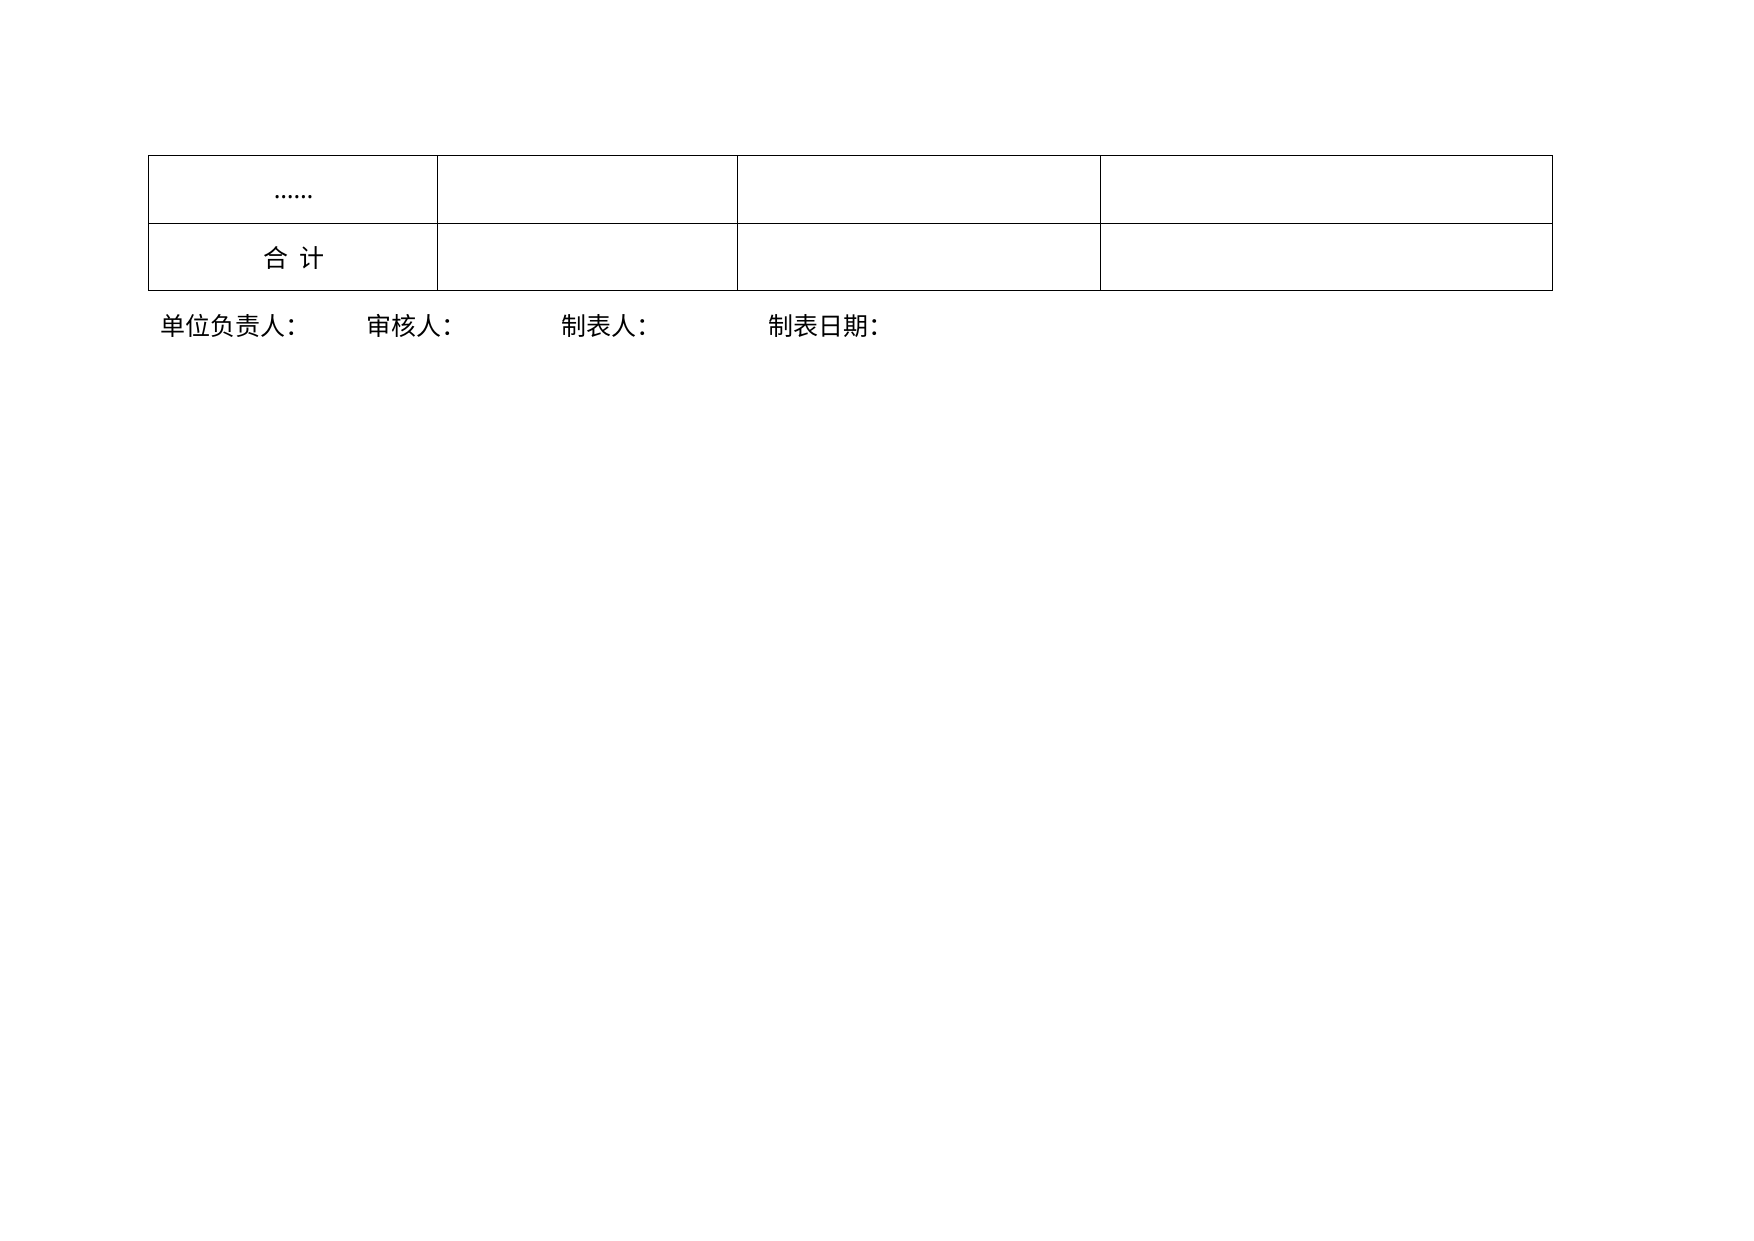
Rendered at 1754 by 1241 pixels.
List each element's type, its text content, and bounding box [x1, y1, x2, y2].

table_cell [738, 224, 1100, 290]
table_cell 单位负责人： 审核人： 制表人： 制表日期： [149, 291, 1524, 357]
table_cell [1101, 224, 1552, 290]
table_cell …… [149, 156, 437, 222]
table_cell [438, 224, 737, 290]
table_cell [438, 156, 737, 222]
table_cell [1101, 156, 1552, 222]
table_cell 合 计 [149, 224, 437, 290]
table_cell [738, 156, 1100, 222]
